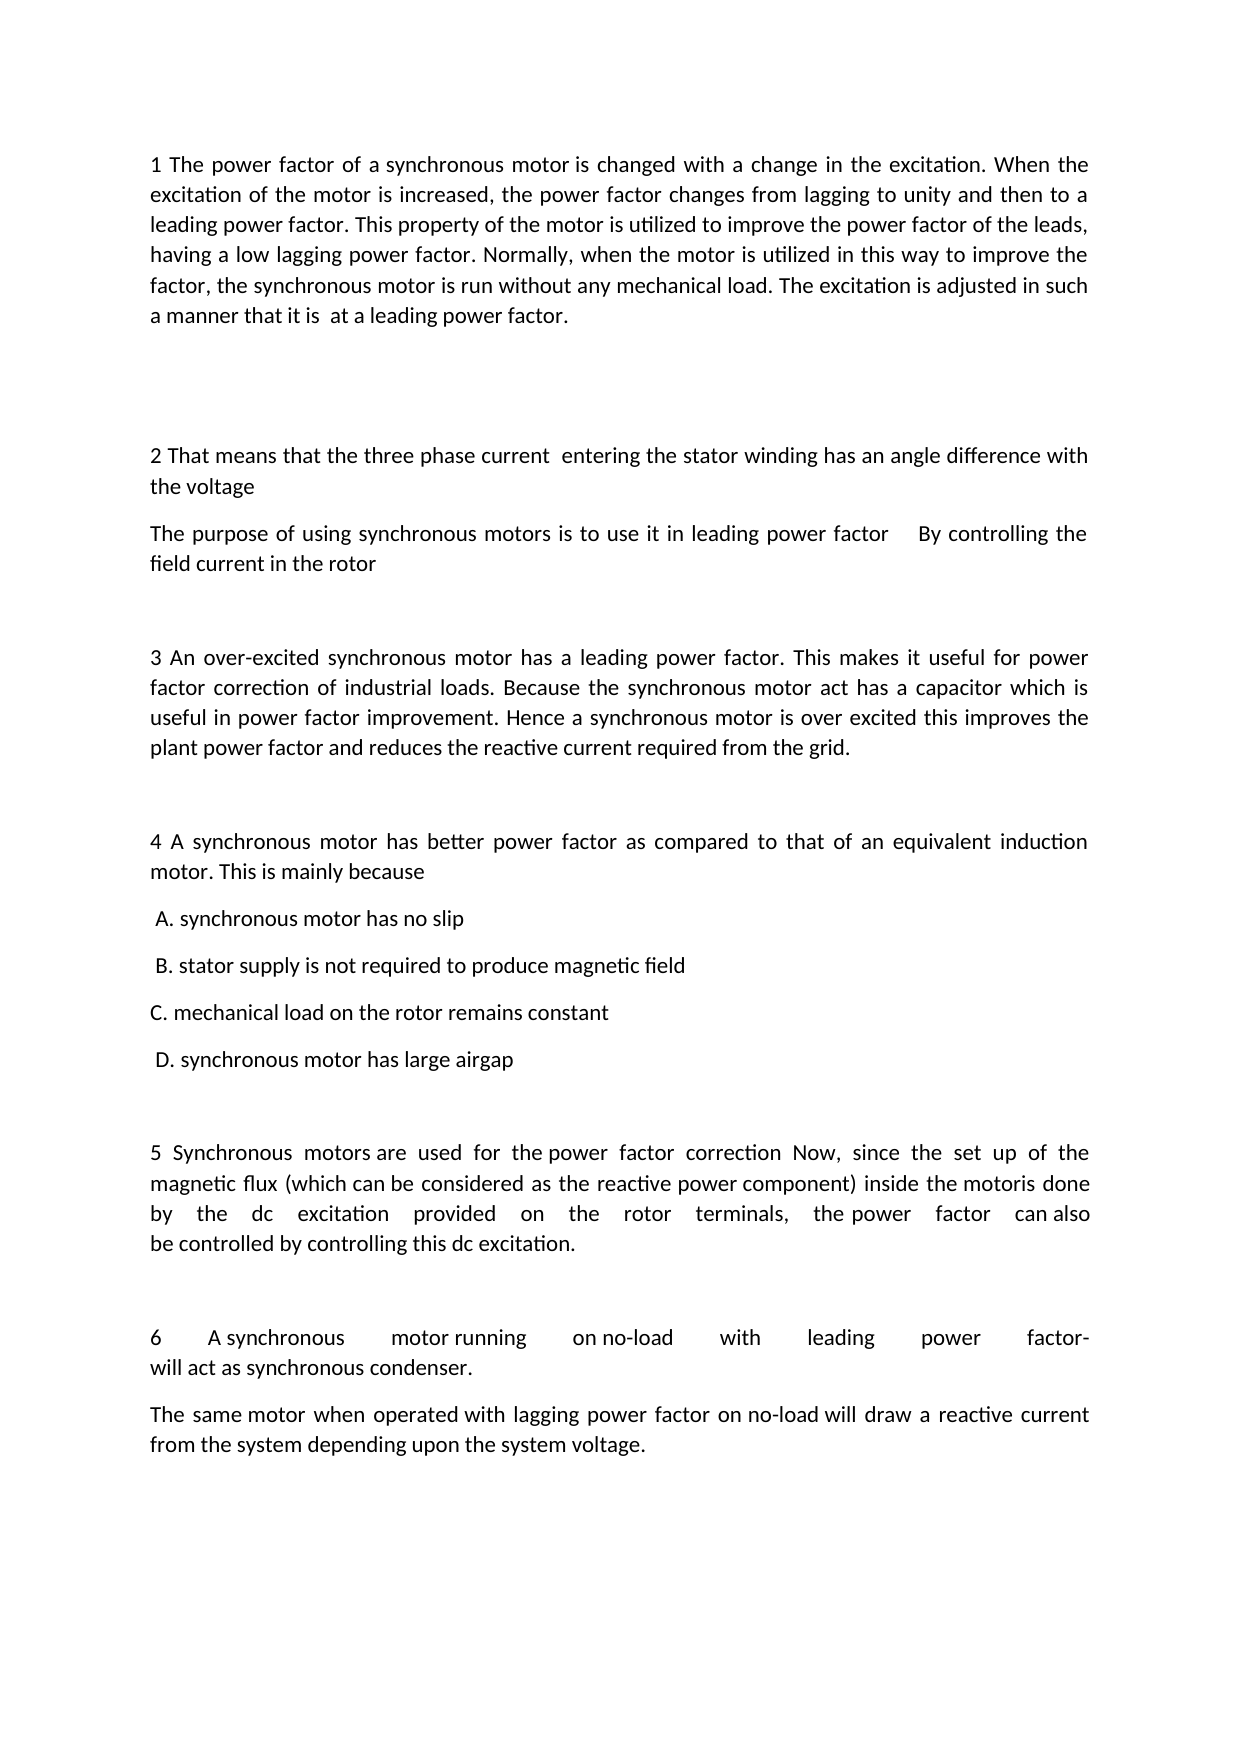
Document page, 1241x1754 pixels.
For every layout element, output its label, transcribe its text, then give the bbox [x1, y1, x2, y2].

text The purpose of using synchronous motors is to use it in leading power factor By controlling the field current in the rotor [150, 519, 1090, 577]
text 2 That means that the three phase current entering the stator winding has an angle difference with the voltage [150, 442, 1090, 500]
text The same motor when operated with lagging power factor on no-load will draw a reactive current from the system depending upon the system voltage. [150, 1400, 1090, 1458]
text 4 A synchronous motor has better power factor as compared to that of an equivalent induction motor. This is mainly because [150, 827, 1090, 885]
text 1 The power factor of a synchronous motor is changed with a change in the excitation. When the excitation of the motor is increased, the power factor changes from lagging to unity and then to a leading power factor. This property of the motor is utilized to improve the power factor of the leads, having a low lagging power factor. Normally, when the motor is utilized in this way to improve the factor, the synchronous motor is run without any mechanical load. The excitation is adjusted in such a manner that it is at a leading power factor. [150, 150, 1090, 329]
text D. synchronous motor has large airgap [150, 1045, 1090, 1073]
text 6 A synchronous motor running on no-load with leading power factor-will act as synchronous condenser. [150, 1323, 1090, 1381]
text 5 Synchronous motors are used for the power factor correction Now, since the set up of the magnetic flux (which can be considered as the reactive power component) inside the motoris done by the dc excitation provided on the rotor terminals, the power factor can also be controlled by controlling this dc excitation. [150, 1138, 1090, 1257]
text 3 An over-excited synchronous motor has a leading power factor. This makes it useful for power factor correction of industrial loads. Because the synchronous motor act has a capacitor which is useful in power factor improvement. Hence a synchronous motor is over excited this improves the plant power factor and reduces the reactive current required from the grid. [150, 643, 1090, 761]
text A. synchronous motor has no slip [150, 904, 1090, 932]
text C. mechanical load on the rotor remains constant [150, 998, 1090, 1026]
text B. stator supply is not required to produce magnetic field [150, 951, 1090, 979]
